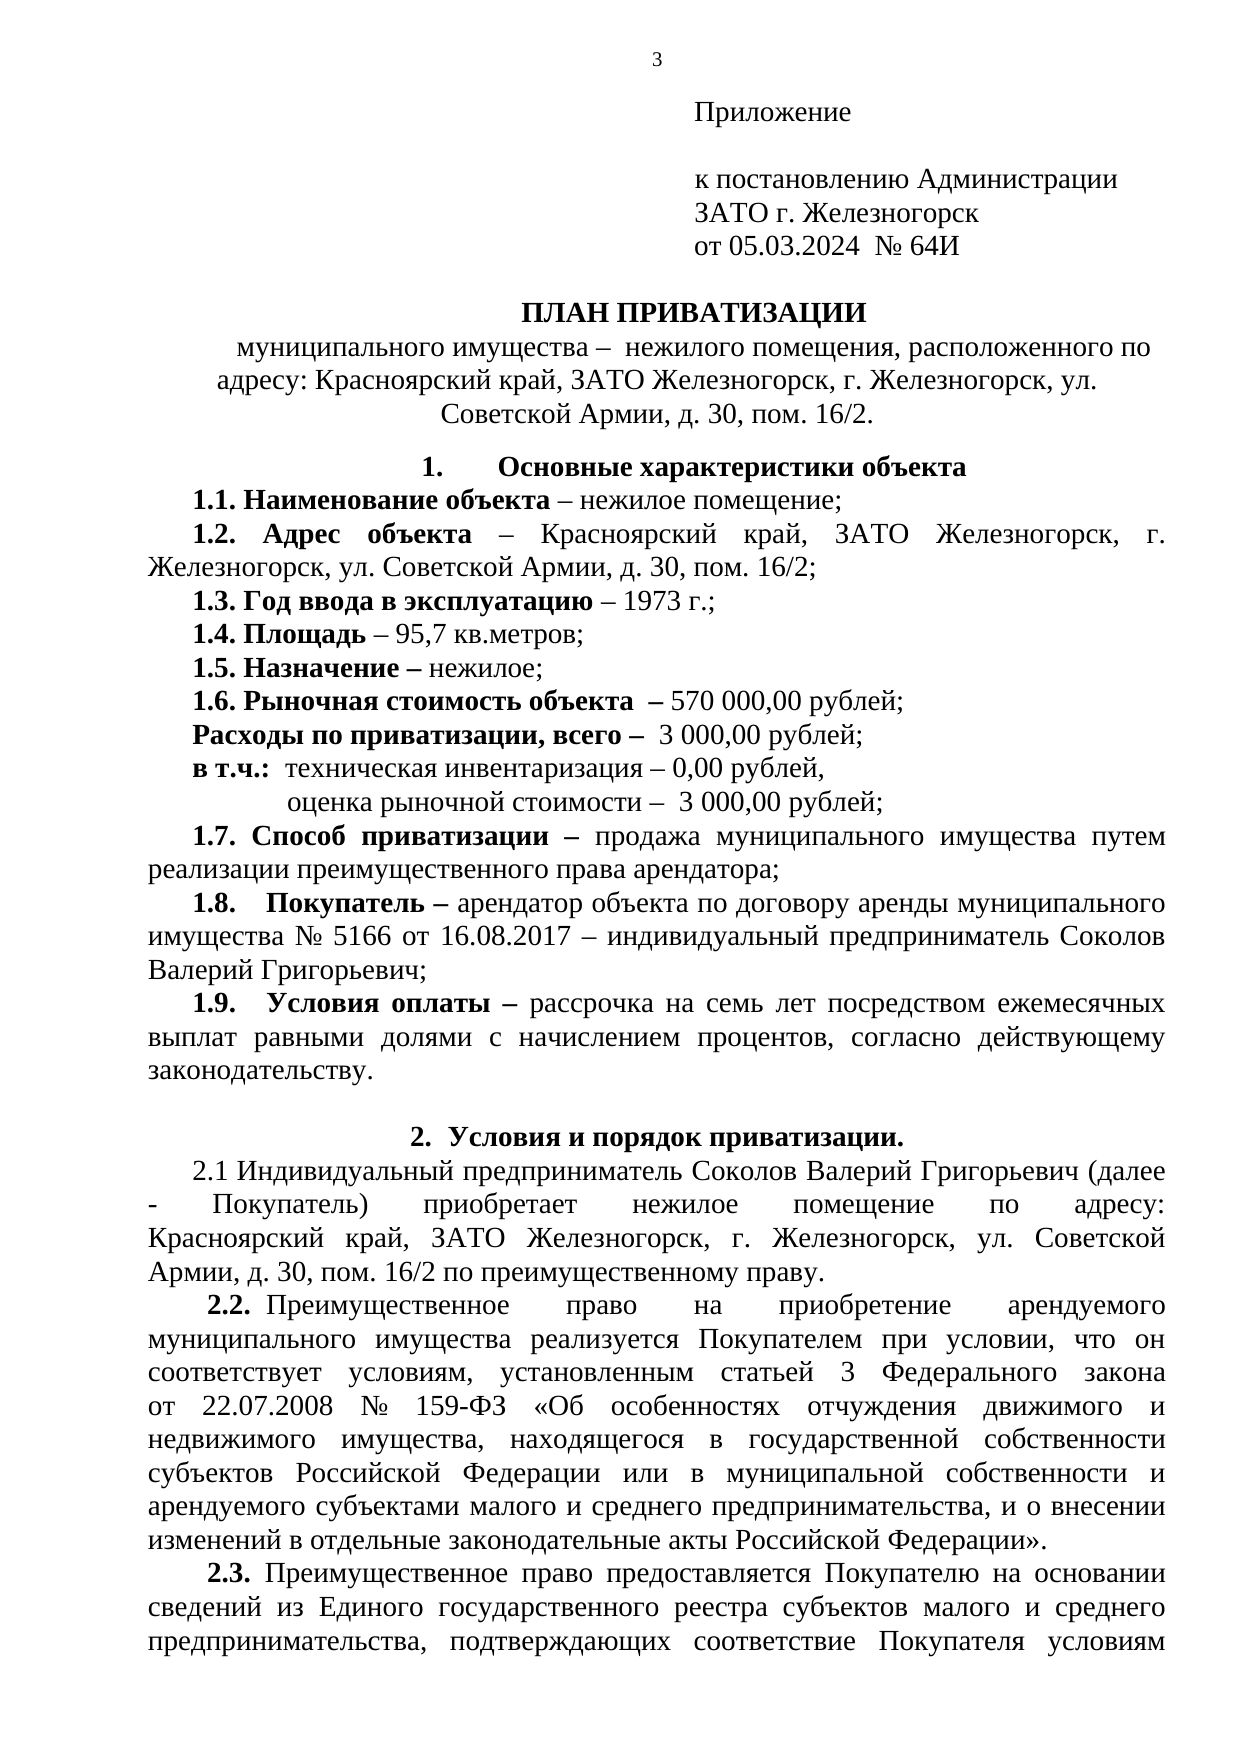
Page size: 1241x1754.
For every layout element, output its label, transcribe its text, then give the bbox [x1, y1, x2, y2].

text 1.1. Наименование объекта – нежилое помещение; [148, 482, 1166, 516]
list Условия и порядок приватизации. [148, 1119, 1166, 1153]
text 1.6. Рыночная стоимость объекта – 570 000,00 рублей; [148, 683, 1166, 717]
text 1.3. Год ввода в эксплуатацию – 1973 г.; [148, 583, 1166, 616]
text 1.7. Способ приватизации – продажа муниципального имущества путем реализации преимущественного права арендатора; [148, 818, 1166, 885]
subtitle к постановлению Администрации ЗАТО г. Железногорск [673, 161, 1166, 228]
list Индивидуальный предприниматель Соколов Валерий Григорьевич (далее - Покупатель) приобретает нежилое помещение по адресу: Красноярский край, ЗАТО Железногорск, г. Железногорск, ул. Советской Армии, д. 30, пом. 16/2 по преимущественному праву. [148, 1153, 1166, 1287]
list Основные характеристики объекта [148, 449, 1166, 482]
text Расходы по приватизации, всего – 3 000,00 рублей; [148, 717, 1166, 751]
list Условия оплаты – рассрочка на семь лет посредством ежемесячных выплат равными долями с начислением процентов, согласно действующему законодательству. [148, 985, 1166, 1086]
text оценка рыночной стоимости – 3 000,00 рублей; [148, 784, 1166, 818]
list Преимущественное право на приобретение арендуемого муниципального имущества реализуется Покупателем при условии, что он соответствует условиям, установленным статьей 3 Федерального закона от 22.07.2008 № 159-ФЗ «Об особенностях отчуждения движимого и недвижимого имущества, находящегося в государственной собственности субъектов Российской Федерации или в муниципальной собственности и арендуемого субъектами малого и среднего предпринимательства, и о внесении изменений в отдельные законодательные акты Российской Федерации». [148, 1287, 1166, 1556]
text 1.2. Адрес объекта – Красноярский край, ЗАТО Железногорск, г. Железногорск, ул. Советской Армии, д. 30, пом. 16/2; [148, 516, 1166, 583]
text 1.5. Назначение – нежилое; [148, 650, 1166, 683]
subtitle ПЛАН ПРИВАТИЗАЦИИ [148, 295, 1166, 329]
text 1.4. Площадь – 95,7 кв.метров; [148, 616, 1166, 650]
text муниципального имущества – нежилого помещения, расположенного по адресу: Красноярский край, ЗАТО Железногорск, г. Железногорск, ул. Советской Армии, д. 30, пом. 16/2. [148, 329, 1166, 429]
text от 05.03.2024 № 64И [148, 228, 1166, 262]
list Покупатель – арендатор объекта по договору аренды муниципального имущества № 5166 от 16.08.2017 – индивидуальный предприниматель Соколов Валерий Григорьевич; [148, 885, 1166, 985]
text в т.ч.: техническая инвентаризация – 0,00 рублей, [148, 751, 1166, 784]
subtitle Приложение [679, 94, 1166, 128]
